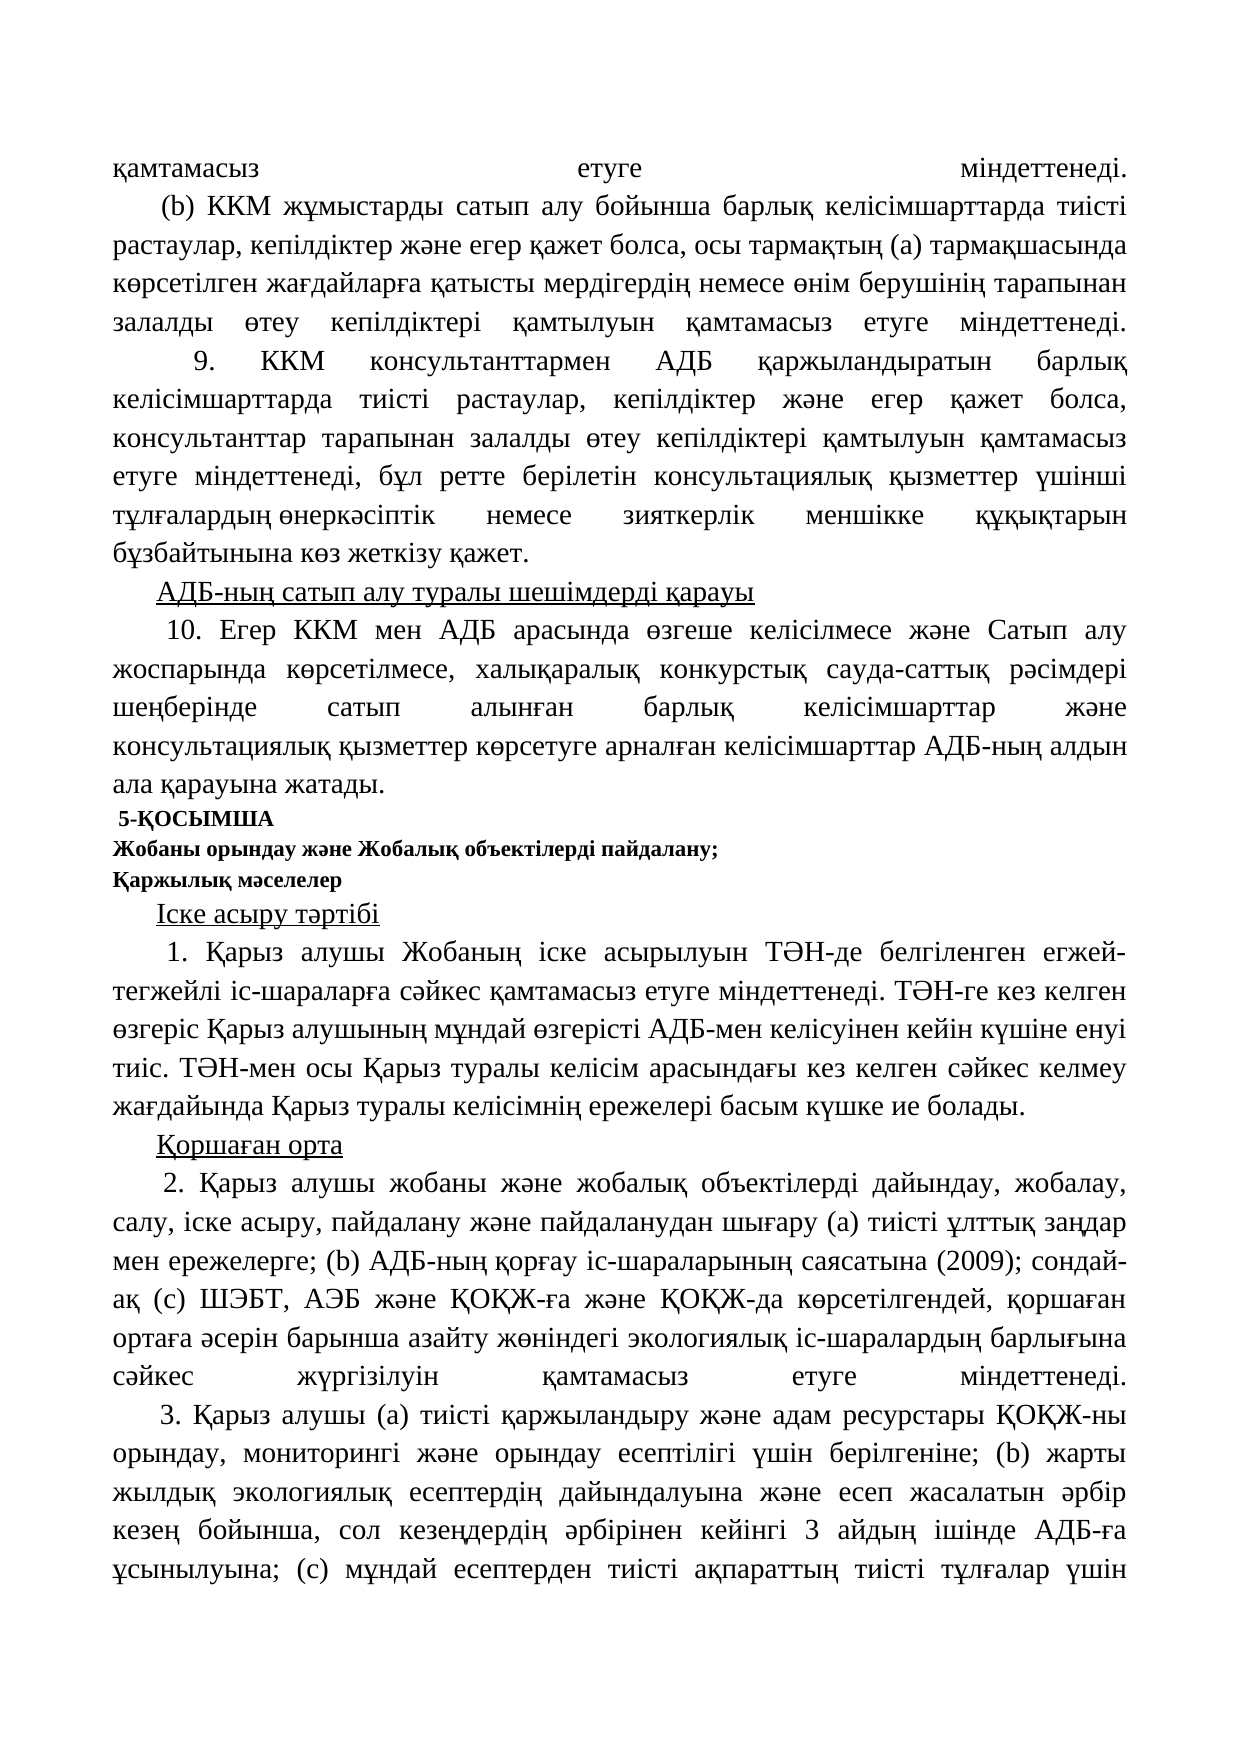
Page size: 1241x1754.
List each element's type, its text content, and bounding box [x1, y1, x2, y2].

text 1. Қарыз алушы Жобаның іске асырылуын ТӘН-де белгіленген егжей-тегжейлі іс-шараларға сәйкес қамтамасыз етуге міндеттенеді. ТӘН-ге кез келген өзгеріс Қарыз алушының мұндай өзгерісті АДБ-мен келісуінен кейін күшіне енуі тиіс. ТӘН-мен осы Қарыз туралы келісім арасындағы кез келген сәйкес келмеу жағдайында Қарыз туралы келісімнің ережелері басым күшке ие болады. [112, 934, 1128, 1122]
text 10. Егер ККМ мен АДБ арасында өзгеше келісілмесе және Сатып алу жоспарында көрсетілмесе, халықаралық конкурстық сауда-саттық рәсімдері шеңберінде сатып алынған барлық келісімшарттар және консультациялық қызметтер көрсетуге арналған келісімшарттар АДБ-ның алдын ала қарауына жатады. [112, 612, 1128, 800]
text 5-ҚОСЫМША Жобаны орындау және Жобалық объектілерді пайдалану; Қаржылық мәселелер [112, 805, 1128, 892]
text Іске асыру тәртібі [112, 896, 1128, 929]
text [112, 1166, 1128, 1584]
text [112, 150, 1128, 569]
text Қоршаған орта [112, 1127, 1128, 1161]
text АДБ-ның сатып алу туралы шешімдерді қарауы [112, 574, 1128, 607]
